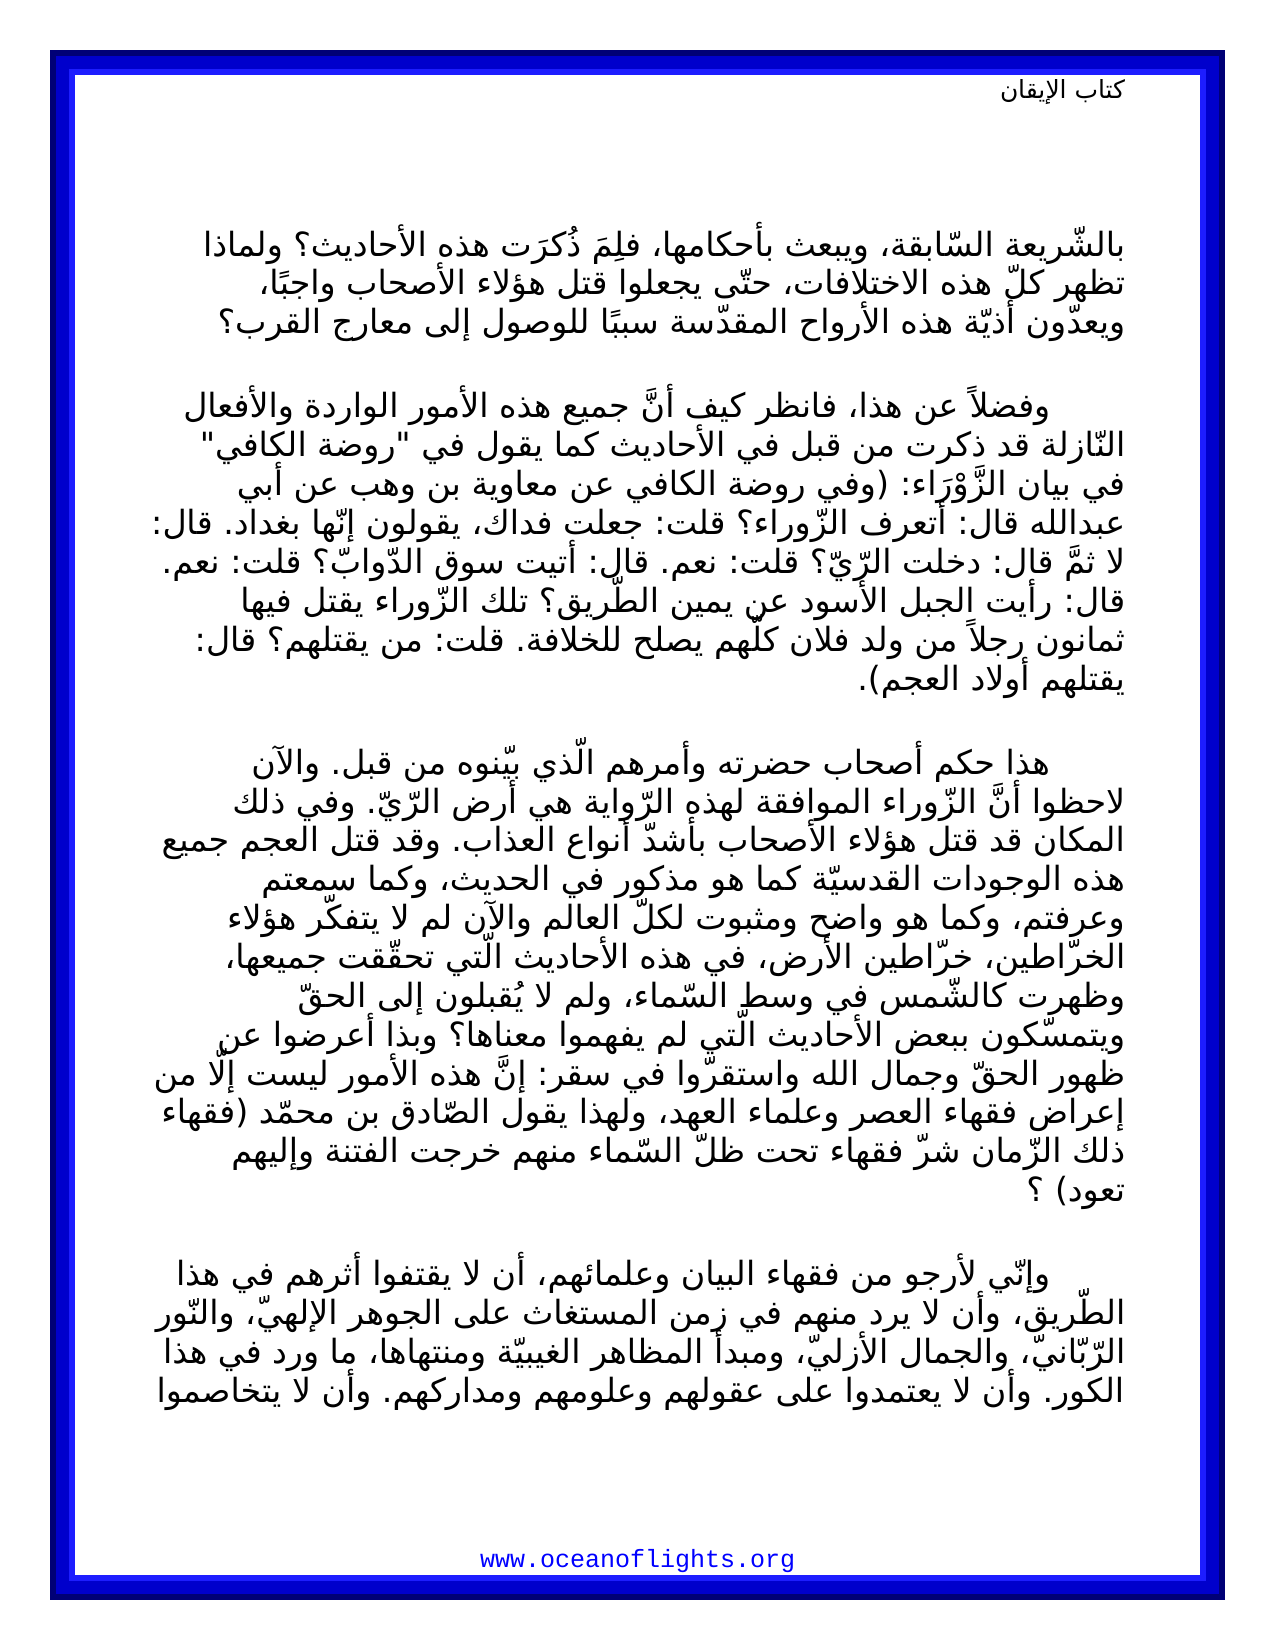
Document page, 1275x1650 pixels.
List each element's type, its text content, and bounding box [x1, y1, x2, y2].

text هذا حكم أصحاب حضرته وأمرهم الّذي بيّنوه من قبل. والآن لاحظوا أنَّ الزّوراء الموافقة لهذه الرّواية هي أرض الرّيّ. وفي ذلك المكان قد قتل هؤلاء الأصحاب بأشدّ أنواع العذاب. وقد قتل العجم جميع هذه الوجودات القدسيّة كما هو مذكور في الحديث، وكما سمعتم وعرفتم، وكما هو واضح ومثبوت لكلّ العالم والآن لم لا يتفكّر هؤلاء الخرّاطين، خرّاطين الأرض، في هذه الأحاديث الّتي تحقّقت جميعها، وظهرت كالشّمس في وسط السّماء، ولم لا يُقبلون إلى الحقّ ويتمسّكون ببعض الأحاديث الّتي لم يفهموا معناها؟ وبذا أعرضوا عن ظهور الحقّ وجمال الله واستقرّوا في سقر: إنَّ هذه الأمور ليست إلّا من إعراض فقهاء العصر وعلماء العهد، ولهذا يقول الصّادق بن محمّد (فقهاء ذلك الزّمان شرّ فقهاء تحت ظلّ السّماء منهم خرجت الفتنة وإليهم تعود) ؟ [150, 743, 1125, 1209]
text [150, 1255, 1125, 1410]
text وفضلاً عن هذا، فانظر كيف أنَّ جميع هذه الأمور الواردة والأفعال النّازلة قد ذكرت من قبل في الأحاديث كما يقول في "روضة الكافي" في بيان الزَّوْرَاء: (وفي روضة الكافي عن معاوية بن وهب عن أبي عبدالله قال: أتعرف الزّوراء؟ قلت: جعلت فداك، يقولون إنّها بغداد. قال: لا ثمَّ قال: دخلت الرّيّ؟ قلت: نعم. قال: أتيت سوق الدّوابّ؟ قلت: نعم. قال: رأيت الجبل الأسود عن يمين الطّريق؟ تلك الزّوراء يقتل فيها ثمانون رجلاً من ولد فلان كلّهم يصلح للخلافة. قلت: من يقتلهم؟ قال: يقتلهم أولاد العجم). [150, 387, 1125, 698]
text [150, 225, 1125, 342]
